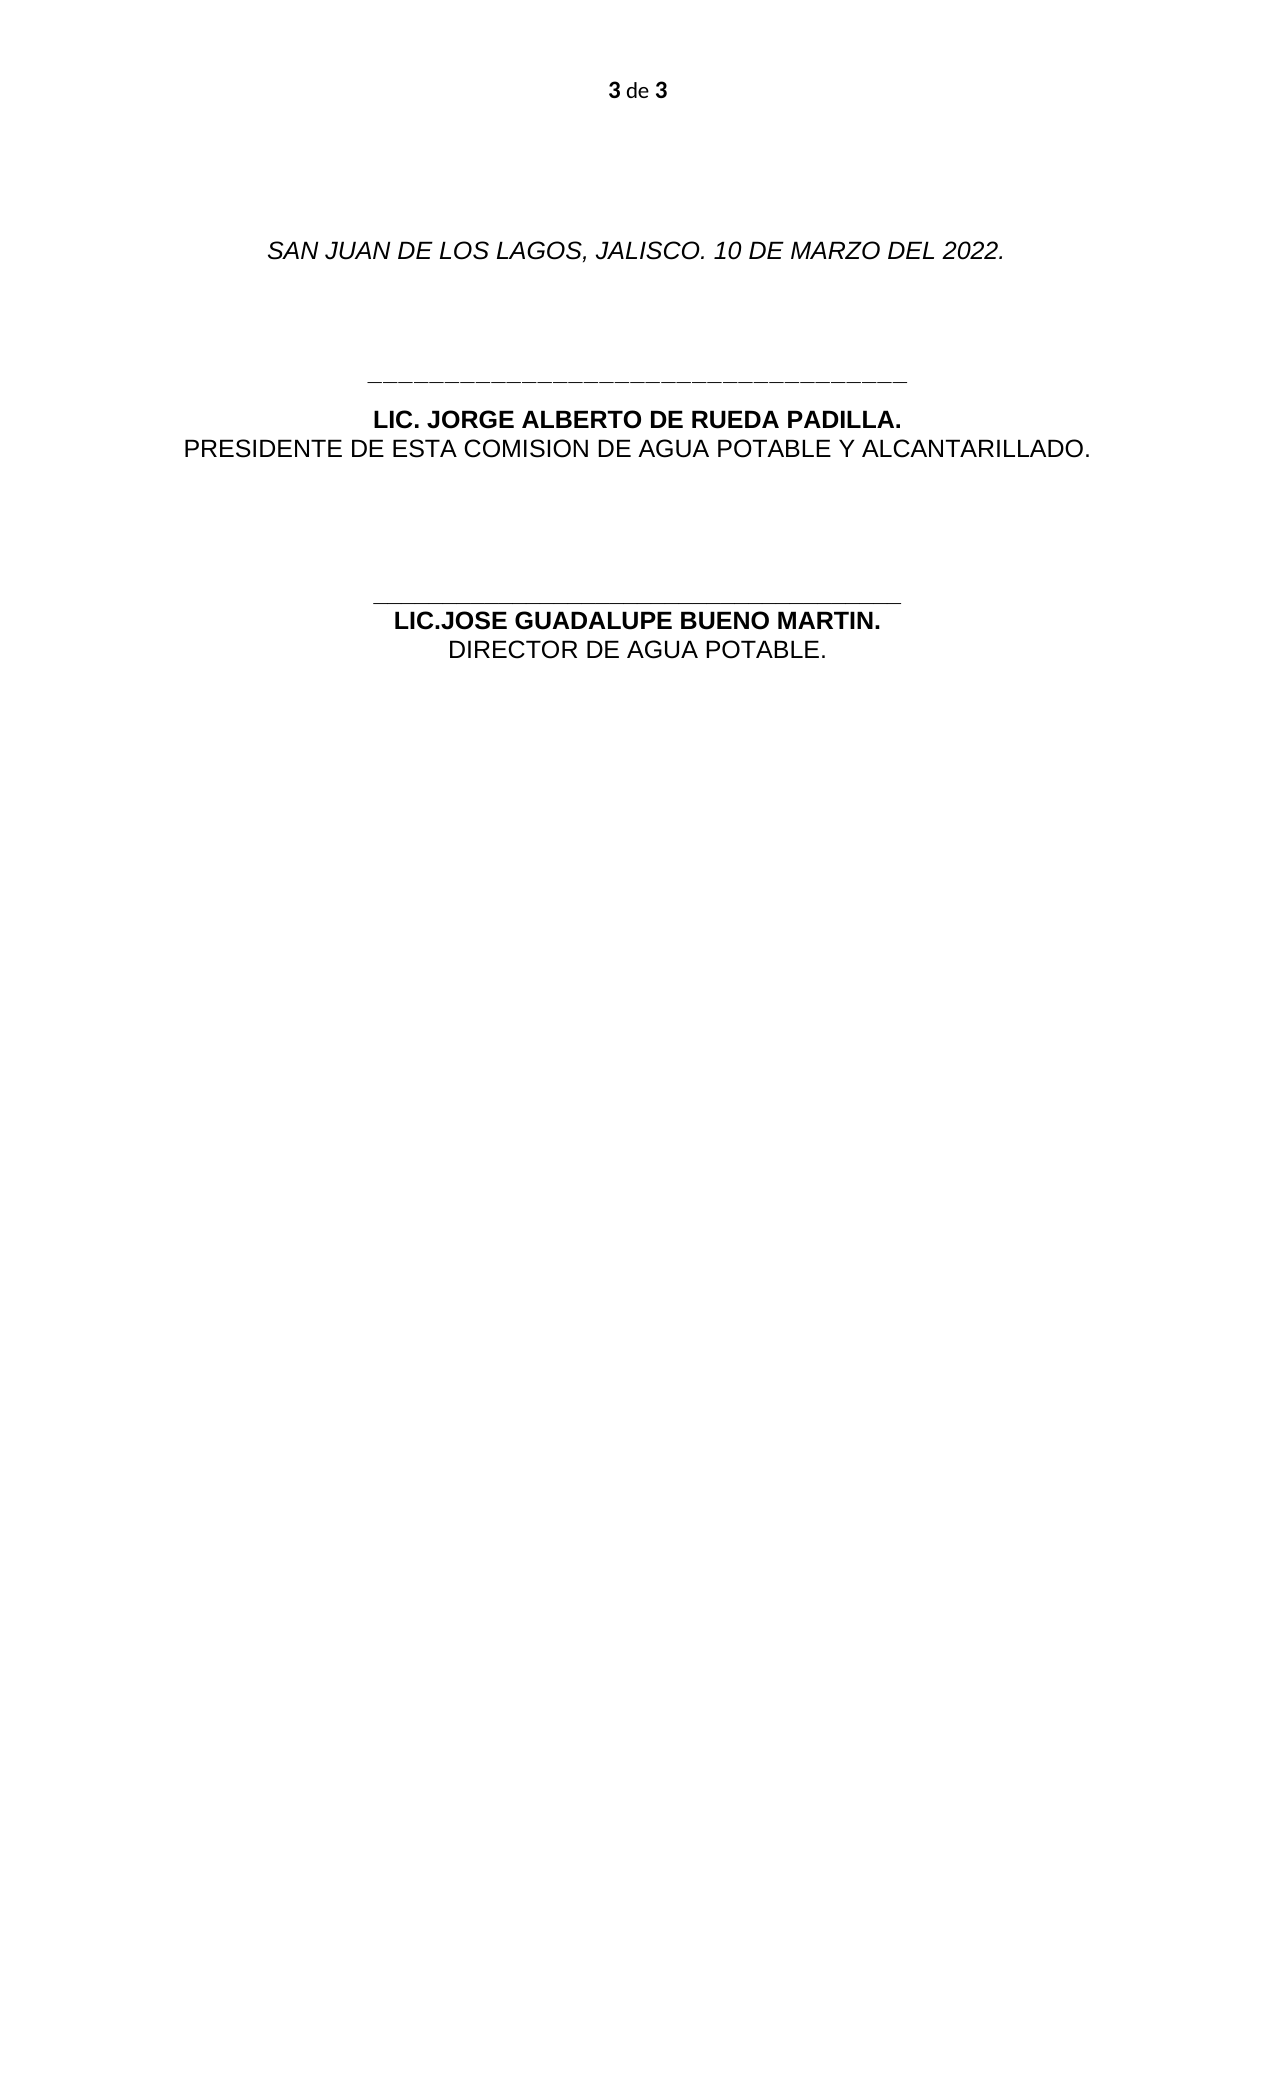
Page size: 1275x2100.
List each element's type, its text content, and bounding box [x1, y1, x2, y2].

subtitle ___________________________________ [177, 357, 1098, 386]
text LIC.JOSE GUADALUPE BUENO MARTIN. [177, 606, 1098, 635]
text ______________________________________ [177, 577, 1098, 606]
text PRESIDENTE DE ESTA COMISION DE AGUA POTABLE Y ALCANTARILLADO. [177, 434, 1098, 462]
text LIC. JORGE ALBERTO DE RUEDA PADILLA. [177, 405, 1098, 434]
text DIRECTOR DE AGUA POTABLE. [177, 635, 1098, 664]
text SAN JUAN DE LOS LAGOS, JALISCO. 10 DE MARZO DEL 2022. [177, 236, 1098, 265]
